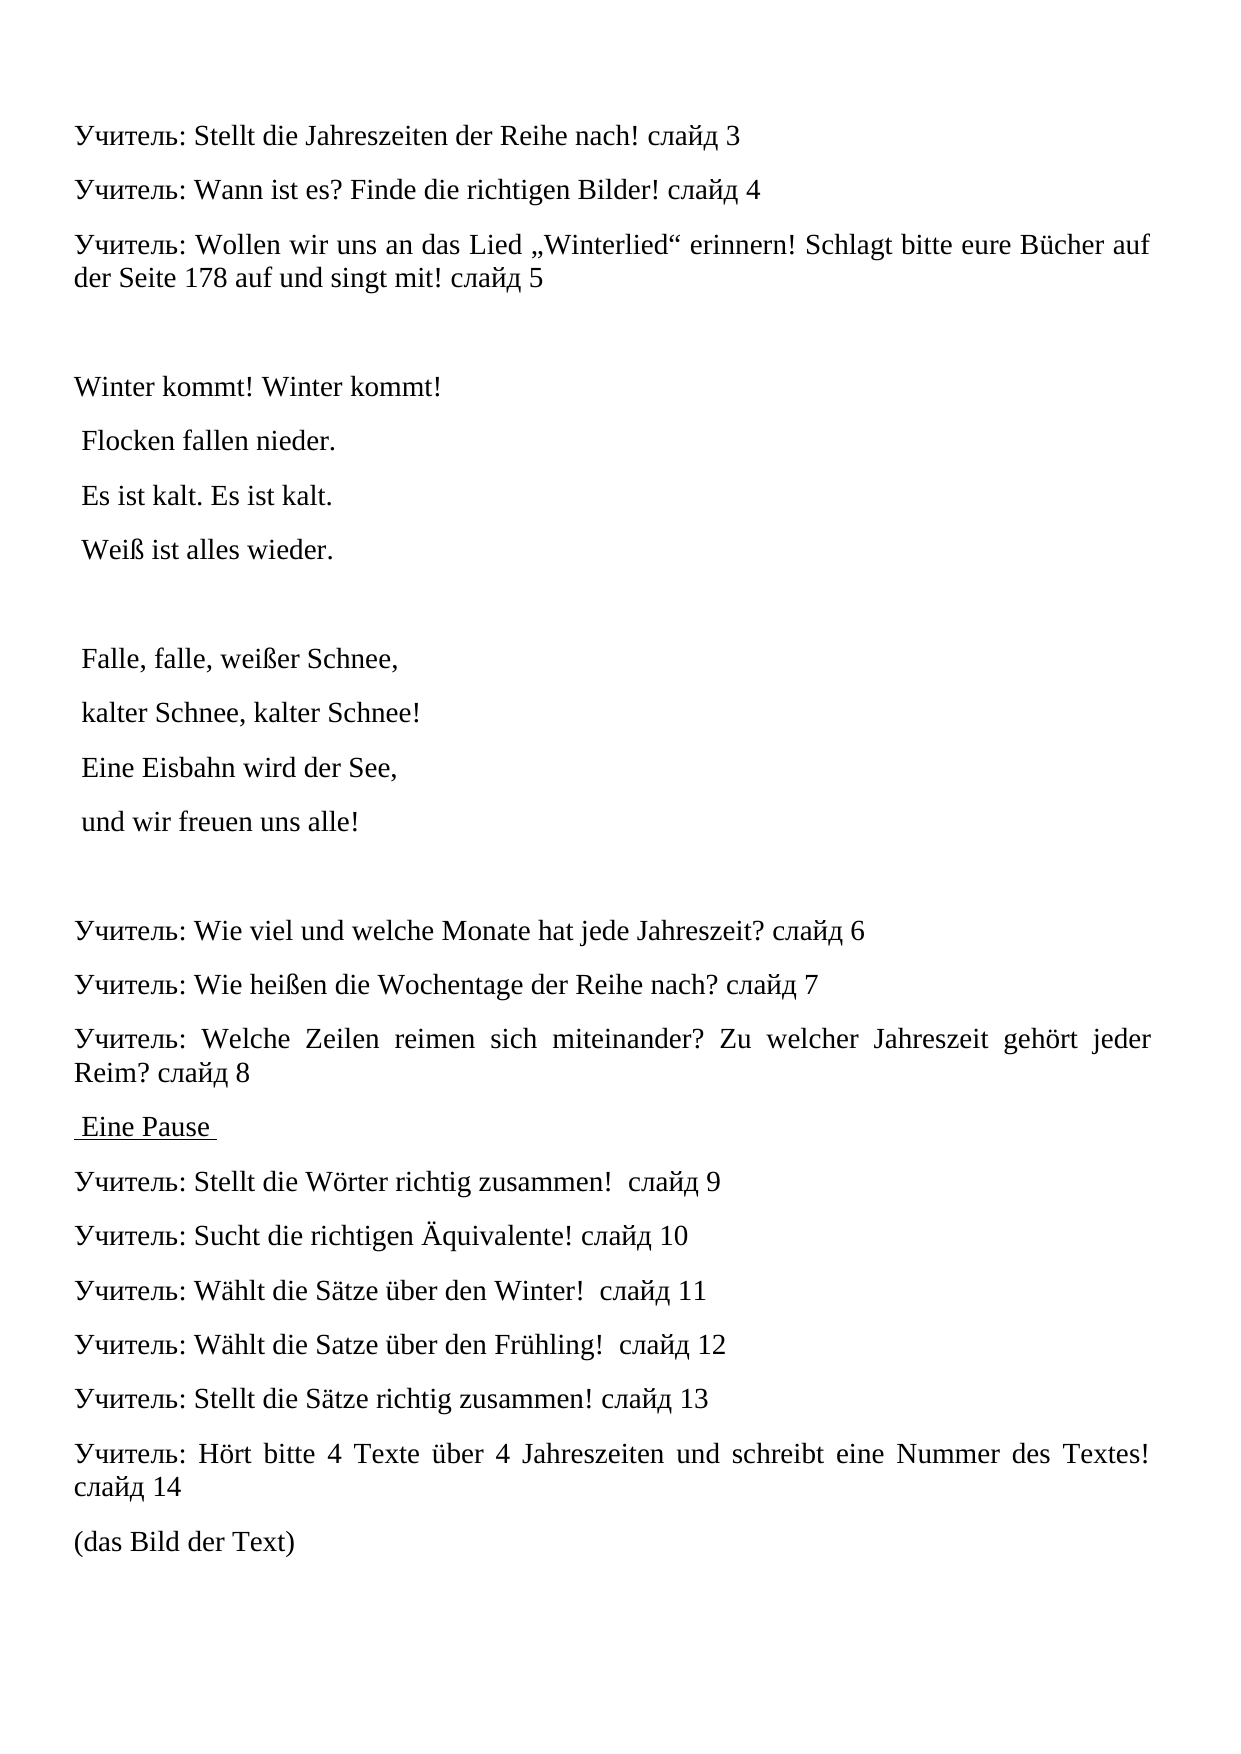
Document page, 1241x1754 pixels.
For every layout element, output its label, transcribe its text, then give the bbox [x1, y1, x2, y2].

text Учитель: Wollen wir uns an das Lied „Winterlied“ erinnern! Schlagt bitte eure Bücher auf der Seite 178 auf und singt mit! слайд 5 [74, 227, 1152, 294]
text Учитель: Stellt die Sätze richtig zusammen! слайд 13 [74, 1381, 1152, 1415]
text und wir freuen uns alle! [74, 804, 1152, 838]
text Учитель: Wann ist es? Finde die richtigen Bilder! слайд 4 [74, 172, 1152, 206]
text Eine Pause [74, 1109, 1152, 1143]
text Flocken fallen nieder. [74, 423, 1152, 457]
text Учитель: Stellt die Wörter richtig zusammen! слайд 9 [74, 1164, 1152, 1197]
text Учитель: Hört bitte 4 Texte über 4 Jahreszeiten und schreibt eine Nummer des Textes! слайд 14 [74, 1436, 1152, 1503]
text Eine Eisbahn wird der See, [74, 750, 1152, 783]
text Es ist kalt. Es ist kalt. [74, 478, 1152, 511]
text Winter kommt! Winter kommt! [74, 369, 1152, 403]
text Учитель: Stellt die Jahreszeiten der Reihe nach! слайд 3 [74, 118, 1152, 152]
text Учитель: Welche Zeilen reimen sich miteinander? Zu welcher Jahreszeit gehört jeder Reim? слайд 8 [74, 1022, 1152, 1089]
text (das Bild der Text) [74, 1524, 1152, 1557]
text Учитель: Wählt die Satze über den Frühling! слайд 12 [74, 1327, 1152, 1361]
text Учитель: Wie heißen die Wochentage der Reihe nach? слайд 7 [74, 967, 1152, 1001]
text Falle, falle, weißer Schnee, [74, 641, 1152, 674]
text kalter Schnee, kalter Schnee! [74, 695, 1152, 729]
text Учитель: Wählt die Sätze über den Winter! слайд 11 [74, 1273, 1152, 1306]
text Учитель: Sucht die richtigen Äquivalente! слайд 10 [74, 1218, 1152, 1252]
text Учитель: Wie viel und welche Monate hat jede Jahreszeit? слайд 6 [74, 913, 1152, 946]
text Weiß ist alles wieder. [74, 532, 1152, 566]
